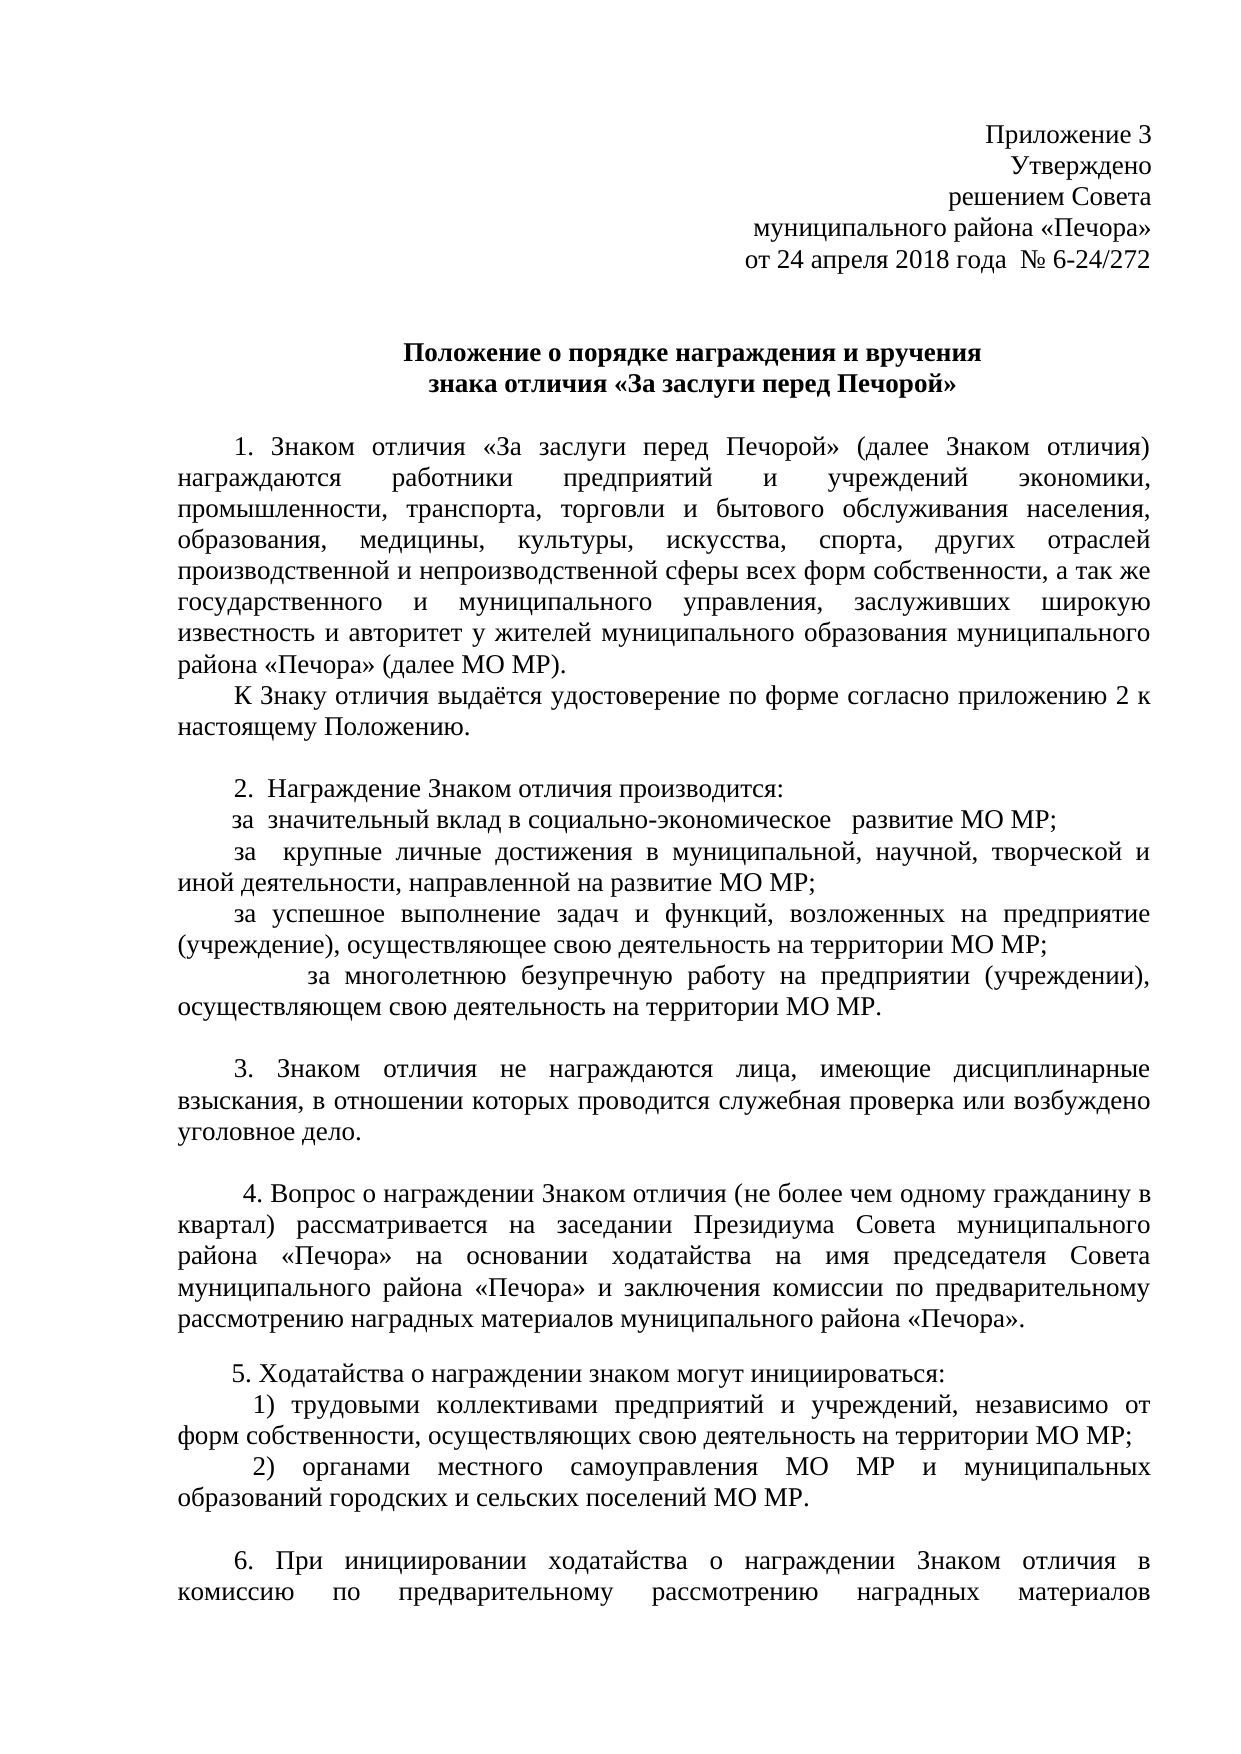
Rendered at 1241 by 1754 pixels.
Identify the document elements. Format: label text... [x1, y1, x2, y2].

text за многолетнюю безупречную работу на предприятии (учреждении), осуществляющем свою деятельность на территории МО МР. [177, 959, 1152, 1021]
text 2. Награждение Знаком отличия производится: [177, 772, 1152, 803]
text от 24 апреля 2018 года № 6-24/272 [177, 243, 1152, 274]
text 2) органами местного самоуправления МО МР и муниципальных образований городских и сельских поселений МО МР. [177, 1450, 1152, 1513]
text муниципального района «Печора» [177, 212, 1152, 243]
text Утверждено [177, 149, 1152, 180]
text Положение о порядке награждения и вручения [177, 336, 1152, 367]
text Приложение 3 [177, 118, 1152, 149]
text 1) трудовыми коллективами предприятий и учреждений, независимо от форм собственности, осуществляющих свою деятельность на территории МО МР; [177, 1388, 1152, 1450]
text 3. Знаком отличия не награждаются лица, имеющие дисциплинарные взыскания, в отношении которых проводится служебная проверка или возбуждено уголовное дело. [177, 1053, 1152, 1146]
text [177, 1544, 1152, 1606]
text К Знаку отличия выдаётся удостоверение по форме согласно приложению 2 к настоящему Положению. [177, 679, 1152, 741]
text 1. Знаком отличия «За заслуги перед Печорой» (далее Знаком отличия) награждаются работники предприятий и учреждений экономики, промышленности, транспорта, торговли и бытового обслуживания населения, образования, медицины, культуры, искусства, спорта, других отраслей производственной и непроизводственной сферы всех форм собственности, а так же государственного и муниципального управления, заслуживших широкую известность и авторитет у жителей муниципального образования муниципального района «Печора» (далее МО МР). [177, 430, 1152, 679]
text за успешное выполнение задач и функций, возложенных на предприятие (учреждение), осуществляющее свою деятельность на территории МО МР; [177, 897, 1152, 959]
text за крупные личные достижения в муниципальной, научной, творческой и иной деятельности, направленной на развитие МО МР; [177, 834, 1152, 897]
text 5. Ходатайства о награждении знаком могут инициироваться: [177, 1357, 1152, 1388]
text 4. Вопрос о награждении Знаком отличия (не более чем одному гражданину в квартал) рассматривается на заседании Президиума Совета муниципального района «Печора» на основании ходатайства на имя председателя Совета муниципального района «Печора» и заключения комиссии по предварительному рассмотрению наградных материалов муниципального района «Печора». [177, 1177, 1152, 1333]
text решением Совета [177, 180, 1152, 212]
text за значительный вклад в социально-экономическое развитие МО МР; [177, 803, 1152, 834]
text знака отличия «За заслуги перед Печорой» [177, 367, 1152, 398]
